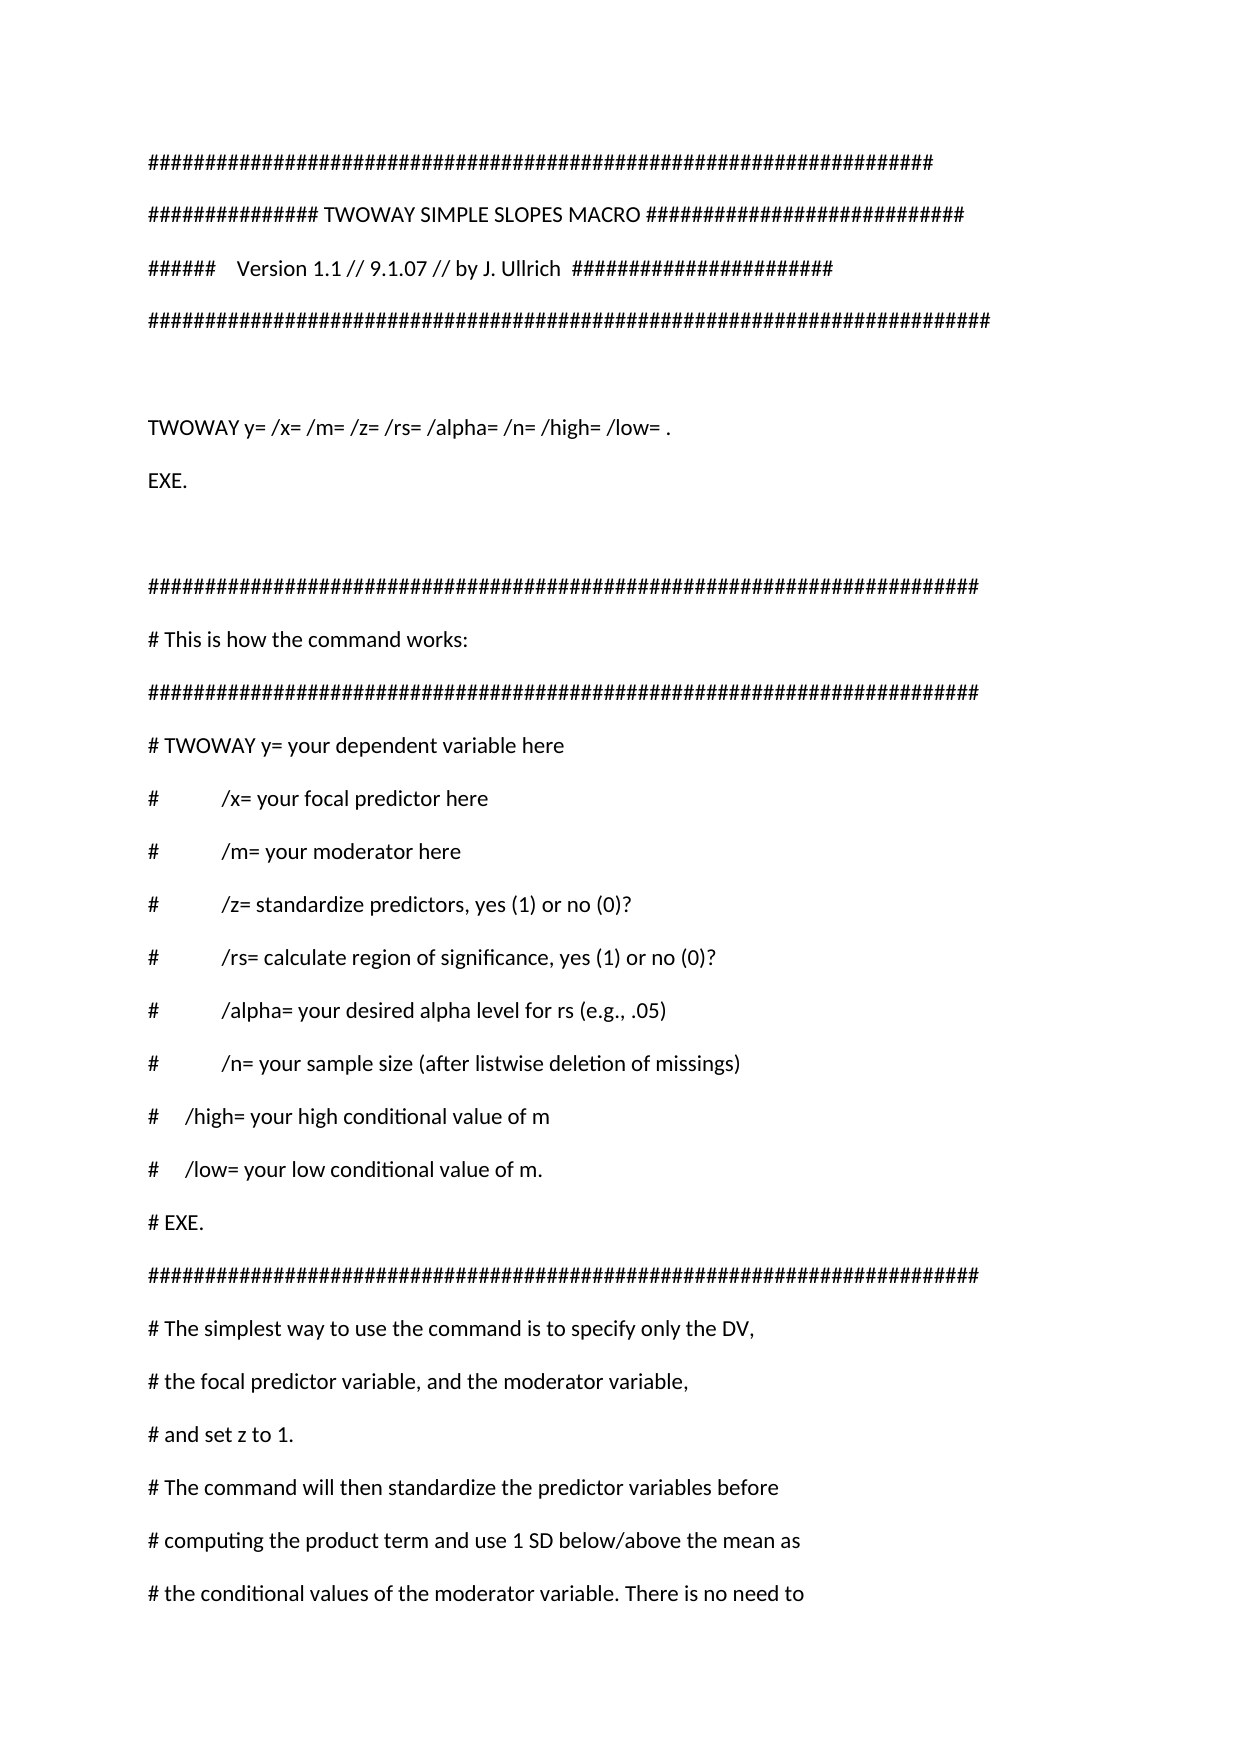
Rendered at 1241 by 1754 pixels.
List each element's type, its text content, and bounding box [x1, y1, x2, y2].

text # computing the product term and use 1 SD below/above the mean as [148, 1526, 1093, 1554]
text # TWOWAY y= your dependent variable here [148, 731, 1093, 759]
text # /high= your high conditional value of m [148, 1102, 1093, 1130]
text # and set z to 1. [148, 1420, 1093, 1448]
text # The command will then standardize the predictor variables before [148, 1473, 1093, 1501]
text # /n= your sample size (after listwise deletion of missings) [148, 1049, 1093, 1077]
text # /alpha= your desired alpha level for rs (e.g., .05) [148, 996, 1093, 1024]
text EXE. [148, 466, 1093, 494]
text # /low= your low conditional value of m. [148, 1155, 1093, 1183]
text # /rs= calculate region of significance, yes (1) or no (0)? [148, 943, 1093, 971]
text ######################################################################### [148, 678, 1093, 706]
text # /x= your focal predictor here [148, 784, 1093, 812]
text # EXE. [148, 1208, 1093, 1236]
text ######################################################################### [148, 572, 1093, 600]
text # /m= your moderator here [148, 837, 1093, 865]
text ###### Version 1.1 // 9.1.07 // by J. Ullrich ####################### [148, 254, 1093, 282]
text ######################################################################### [148, 1261, 1093, 1289]
text # This is how the command works: [148, 625, 1093, 653]
text # the focal predictor variable, and the moderator variable, [148, 1367, 1093, 1395]
text ##################################################################### [148, 148, 1093, 176]
text # the conditional values of the moderator variable. There is no need to [148, 1579, 1093, 1607]
text TWOWAY y= /x= /m= /z= /rs= /alpha= /n= /high= /low= . [148, 413, 1093, 441]
text # /z= standardize predictors, yes (1) or no (0)? [148, 890, 1093, 918]
text # The simplest way to use the command is to specify only the DV, [148, 1314, 1093, 1342]
text ########################################################################## [148, 307, 1093, 335]
text ############### TWOWAY SIMPLE SLOPES MACRO ############################ [148, 201, 1093, 229]
